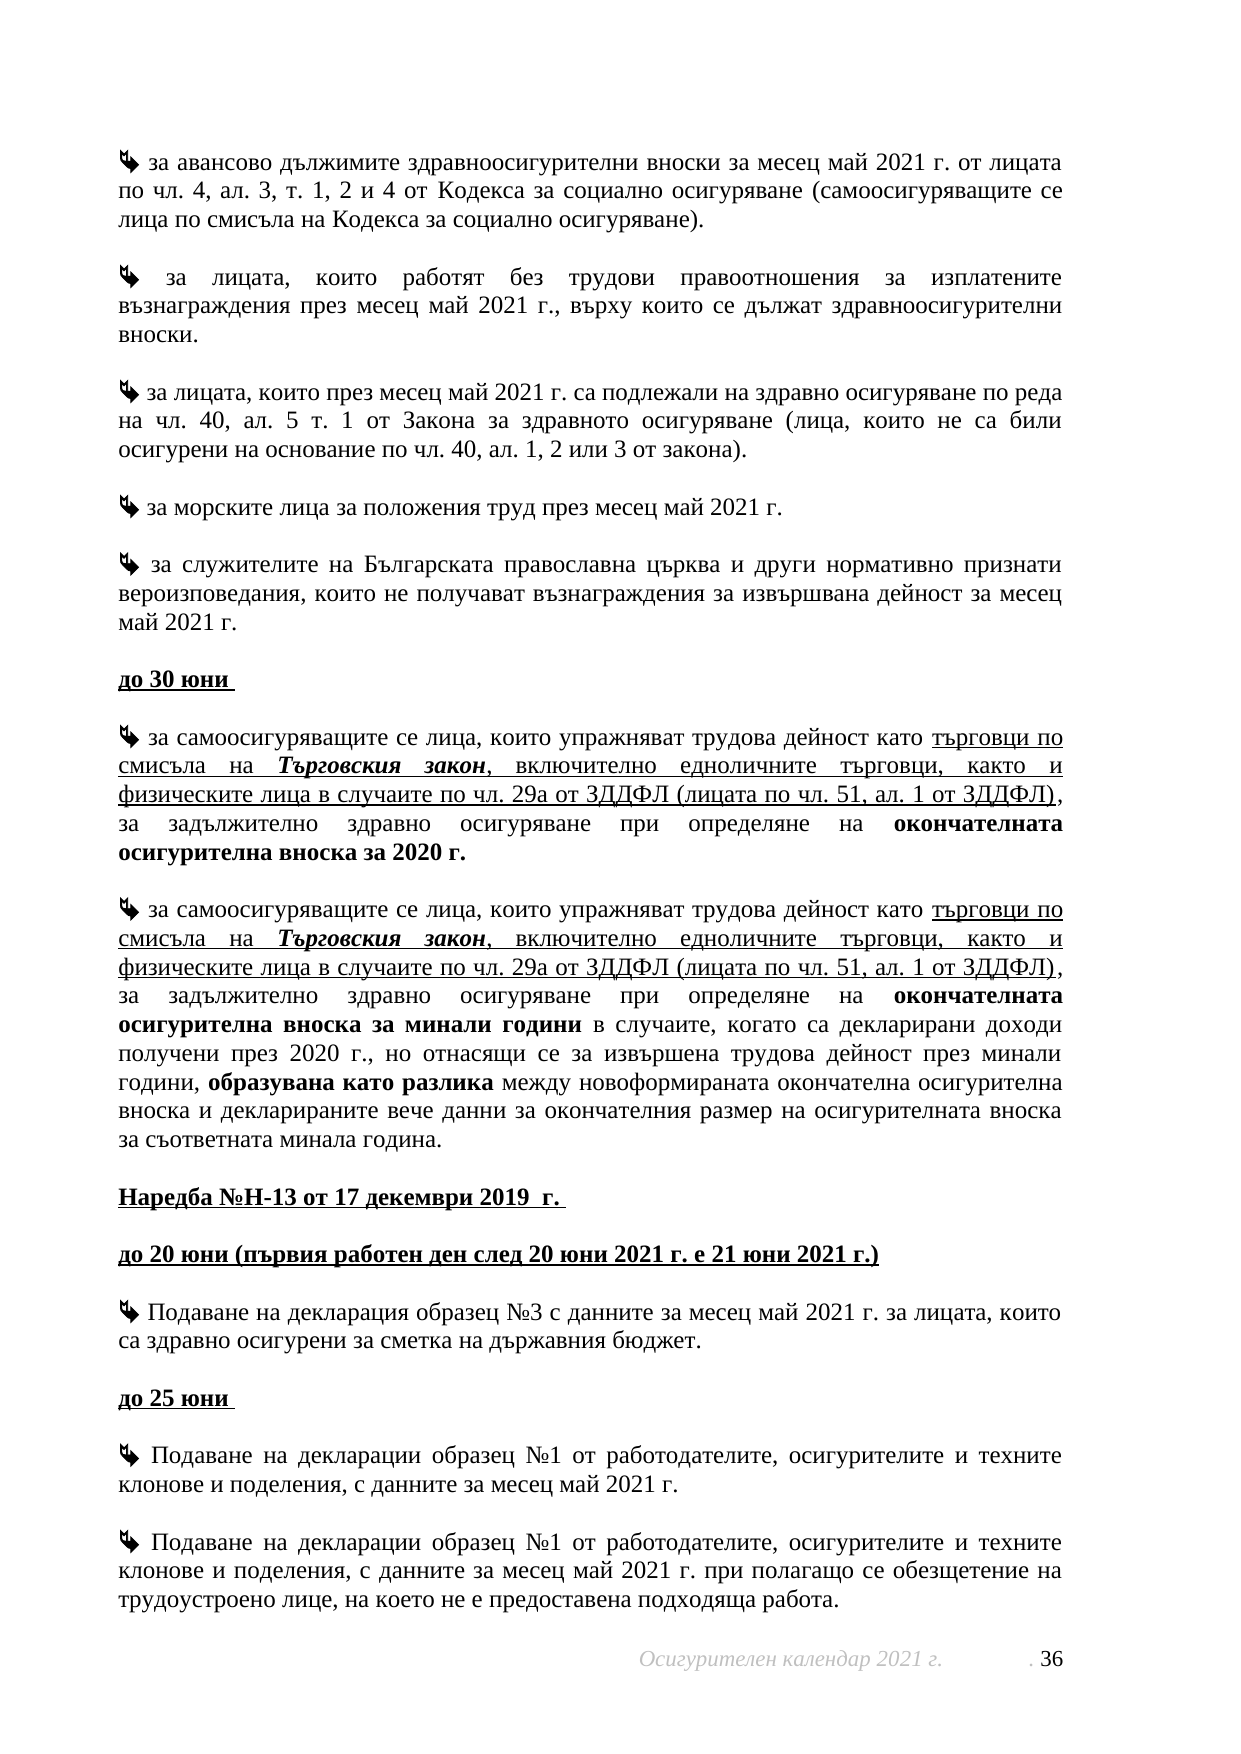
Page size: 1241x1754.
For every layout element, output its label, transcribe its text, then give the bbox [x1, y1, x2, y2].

text Наредба №Н-13 от 17 декември 2019 г. [118, 1182, 1063, 1211]
text за служителите на Българската православна църква и други нормативно признати вероизповедания, които не получават възнаграждения за извършвана дейност за месец май 2021 г. [118, 549, 1063, 636]
text за авансово дължимите здравноосигурителни вноски за месец май 2021 г. от лицата по чл. 4, ал. 3, т. 1, 2 и 4 от Кодекса за социално осигуряване (самоосигуряващите се лица по смисъла на Кодекса за социално осигуряване). [118, 147, 1063, 233]
text за самоосигуряващите се лица, които упражняват трудова дейност като търговци по смисъла на Търговския закон, включително едноличните търговци, както и физическите лица в случаите по чл. 29а от ЗДДФЛ (лицата по чл. 51, ал. 1 от ЗДДФЛ), за задължително здравно осигуряване при определяне на окончателната осигурителна вноска за 2020 г. [118, 722, 1063, 776]
text до 25 юни [118, 1383, 1063, 1412]
text за самоосигуряващите се лица, които упражняват трудова дейност като търговци по смисъла на Търговския закон, включително едноличните търговци, както и физическите лица в случаите по чл. 29а от ЗДДФЛ (лицата по чл. 51, ал. 1 от ЗДДФЛ), за задължително здравно осигуряване при определяне на окончателната осигурителна вноска за минали години в случаите, когато са декларирани доходи получени през 2020 г., но отнасящи се за извършена трудова дейност през минали години, образувана като разлика между новоформираната окончателна осигурителна вноска и декларираните вече данни за окончателния размер на осигурителната вноска за съответната минала година. [118, 894, 1063, 948]
text Подаване на декларации образец №1 от работодателите, осигурителите и техните клонове и поделения, с данните за месец май 2021 г. [118, 1441, 1063, 1498]
text до 30 юни [118, 664, 1063, 693]
text Подаване на декларации образец №1 от работодателите, осигурителите и техните клонове и поделения, с данните за месец май 2021 г. при полагащо се обезщетение на трудоустроено лице, на което не е предоставена подходяща работа. [118, 1527, 1063, 1613]
text за самоосигуряващите се лица, които упражняват трудова дейност като търговци по смисъла на Търговския закон, включително едноличните търговци, както и физическите лица в случаите по чл. 29а от ЗДДФЛ (лицата по чл. 51, ал. 1 от ЗДДФЛ), за задължително здравно осигуряване при определяне на окончателната осигурителна вноска за минали години в случаите, когато са декларирани доходи получени през 2020 г., но отнасящи се за извършена трудова дейност през минали години, образувана като разлика между новоформираната окончателна осигурителна вноска и декларираните вече данни за окончателния размер на осигурителната вноска за съответната минала година. [118, 949, 1063, 1153]
text Подаване на декларация образец №3 с данните за месец май 2021 г. за лицата, които са здравно осигурени за сметка на държавния бюджет. [118, 1297, 1063, 1354]
text за лицата, които работят без трудови правоотношения за изплатените възнаграждения през месец май 2021 г., върху които се дължат здравноосигурителни вноски. [118, 262, 1063, 348]
text до 20 юни (първия работен ден след 20 юни 2021 г. е 21 юни 2021 г.) [118, 1239, 1063, 1268]
text за самоосигуряващите се лица, които упражняват трудова дейност като търговци по смисъла на Търговския закон, включително едноличните търговци, както и физическите лица в случаите по чл. 29а от ЗДДФЛ (лицата по чл. 51, ал. 1 от ЗДДФЛ), за задължително здравно осигуряване при определяне на окончателната осигурителна вноска за 2020 г. [118, 777, 1063, 866]
text за морските лица за положения труд през месец май 2021 г. [118, 492, 1063, 521]
text за лицата, които през месец май 2021 г. са подлежали на здравно осигуряване по реда на чл. 40, ал. 5 т. 1 от Закона за здравното осигуряване (лица, които не са били осигурени на основание по чл. 40, ал. 1, 2 или 3 от закона). [118, 377, 1063, 463]
